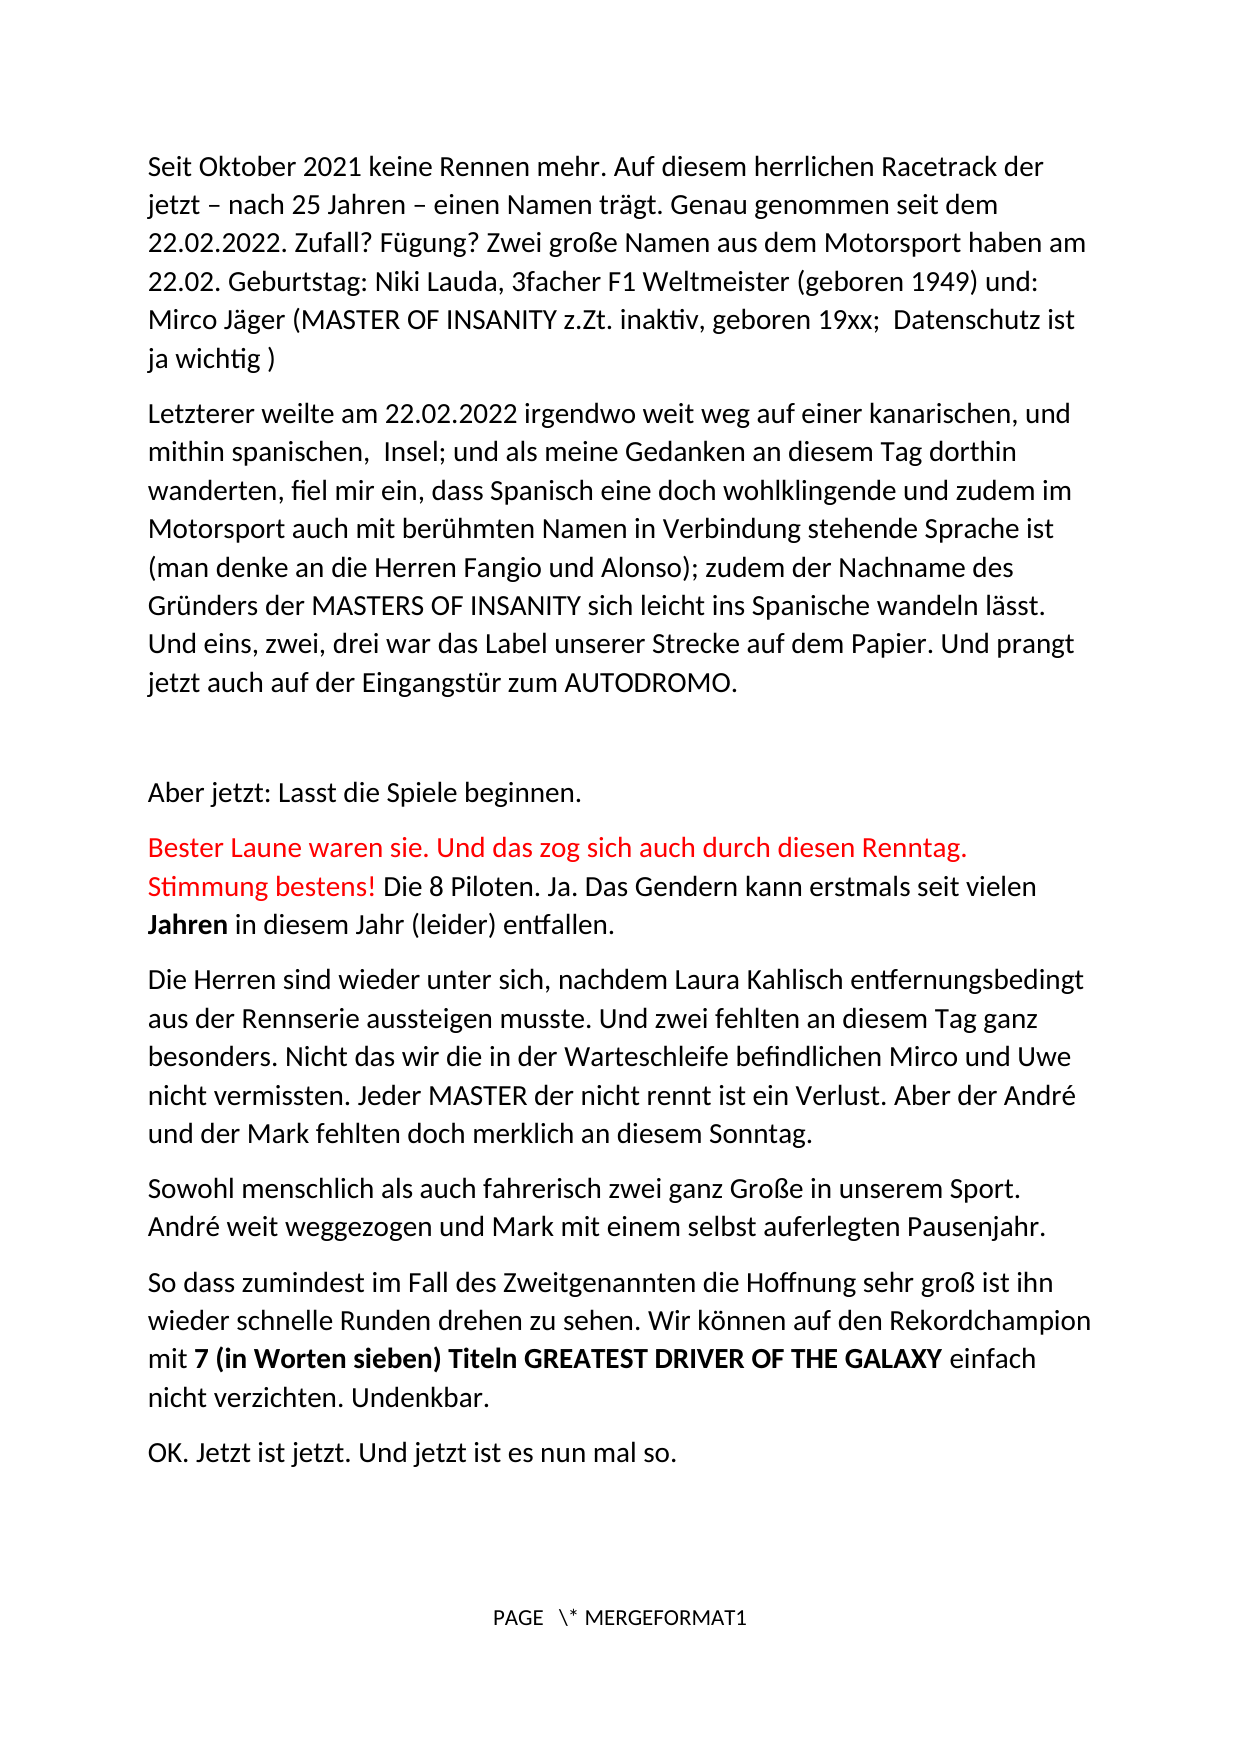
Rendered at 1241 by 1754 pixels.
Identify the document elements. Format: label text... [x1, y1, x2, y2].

text Sowohl menschlich als auch fahrerisch zwei ganz Große in unserem Sport. André weit weggezogen und Mark mit einem selbst auferlegten Pausenjahr. [148, 1170, 1093, 1244]
text Aber jetzt: Lasst die Spiele beginnen. [148, 774, 1093, 810]
text OK. Jetzt ist jetzt. Und jetzt ist es nun mal so. [148, 1434, 1093, 1470]
text Bester Laune waren sie. Und das zog sich auch durch diesen Renntag. Stimmung bestens! Die 8 Piloten. Ja. Das Gendern kann erstmals seit vielen Jahren in diesem Jahr (leider) entfallen. [148, 829, 1093, 942]
text So dass zumindest im Fall des Zweitgenannten die Hoffnung sehr groß ist ihn wieder schnelle Runden drehen zu sehen. Wir können auf den Rekordchampion mit 7 (in Worten sieben) Titeln GREATEST DRIVER OF THE GALAXY einfach nicht verzichten. Undenkbar. [148, 1264, 1093, 1414]
text Seit Oktober 2021 keine Rennen mehr. Auf diesem herrlichen Racetrack der jetzt – nach 25 Jahren – einen Namen trägt. Genau genommen seit dem 22.02.2022. Zufall? Fügung? Zwei große Namen aus dem Motorsport haben am 22.02. Geburtstag: Niki Lauda, 3facher F1 Weltmeister (geboren 1949) und: Mirco Jäger (MASTER OF INSANITY z.Zt. inaktiv, geboren 19xx; Datenschutz ist ja wichtig ) [148, 148, 1093, 375]
text Die Herren sind wieder unter sich, nachdem Laura Kahlisch entfernungsbedingt aus der Rennserie aussteigen musste. Und zwei fehlten an diesem Tag ganz besonders. Nicht das wir die in der Warteschleife befindlichen Mirco und Uwe nicht vermissten. Jeder MASTER der nicht rennt ist ein Verlust. Aber der André und der Mark fehlten doch merklich an diesem Sonntag. [148, 961, 1093, 1151]
text Letzterer weilte am 22.02.2022 irgendwo weit weg auf einer kanarischen, und mithin spanischen, Insel; und als meine Gedanken an diesem Tag dorthin wanderten, fiel mir ein, dass Spanisch eine doch wohlklingende und zudem im Motorsport auch mit berühmten Namen in Verbindung stehende Sprache ist (man denke an die Herren Fangio und Alonso); zudem der Nachname des Gründers der MASTERS OF INSANITY sich leicht ins Spanische wandeln lässt. Und eins, zwei, drei war das Label unserer Strecke auf dem Papier. Und prangt jetzt auch auf der Eingangstür zum AUTODROMO. [148, 395, 1093, 699]
